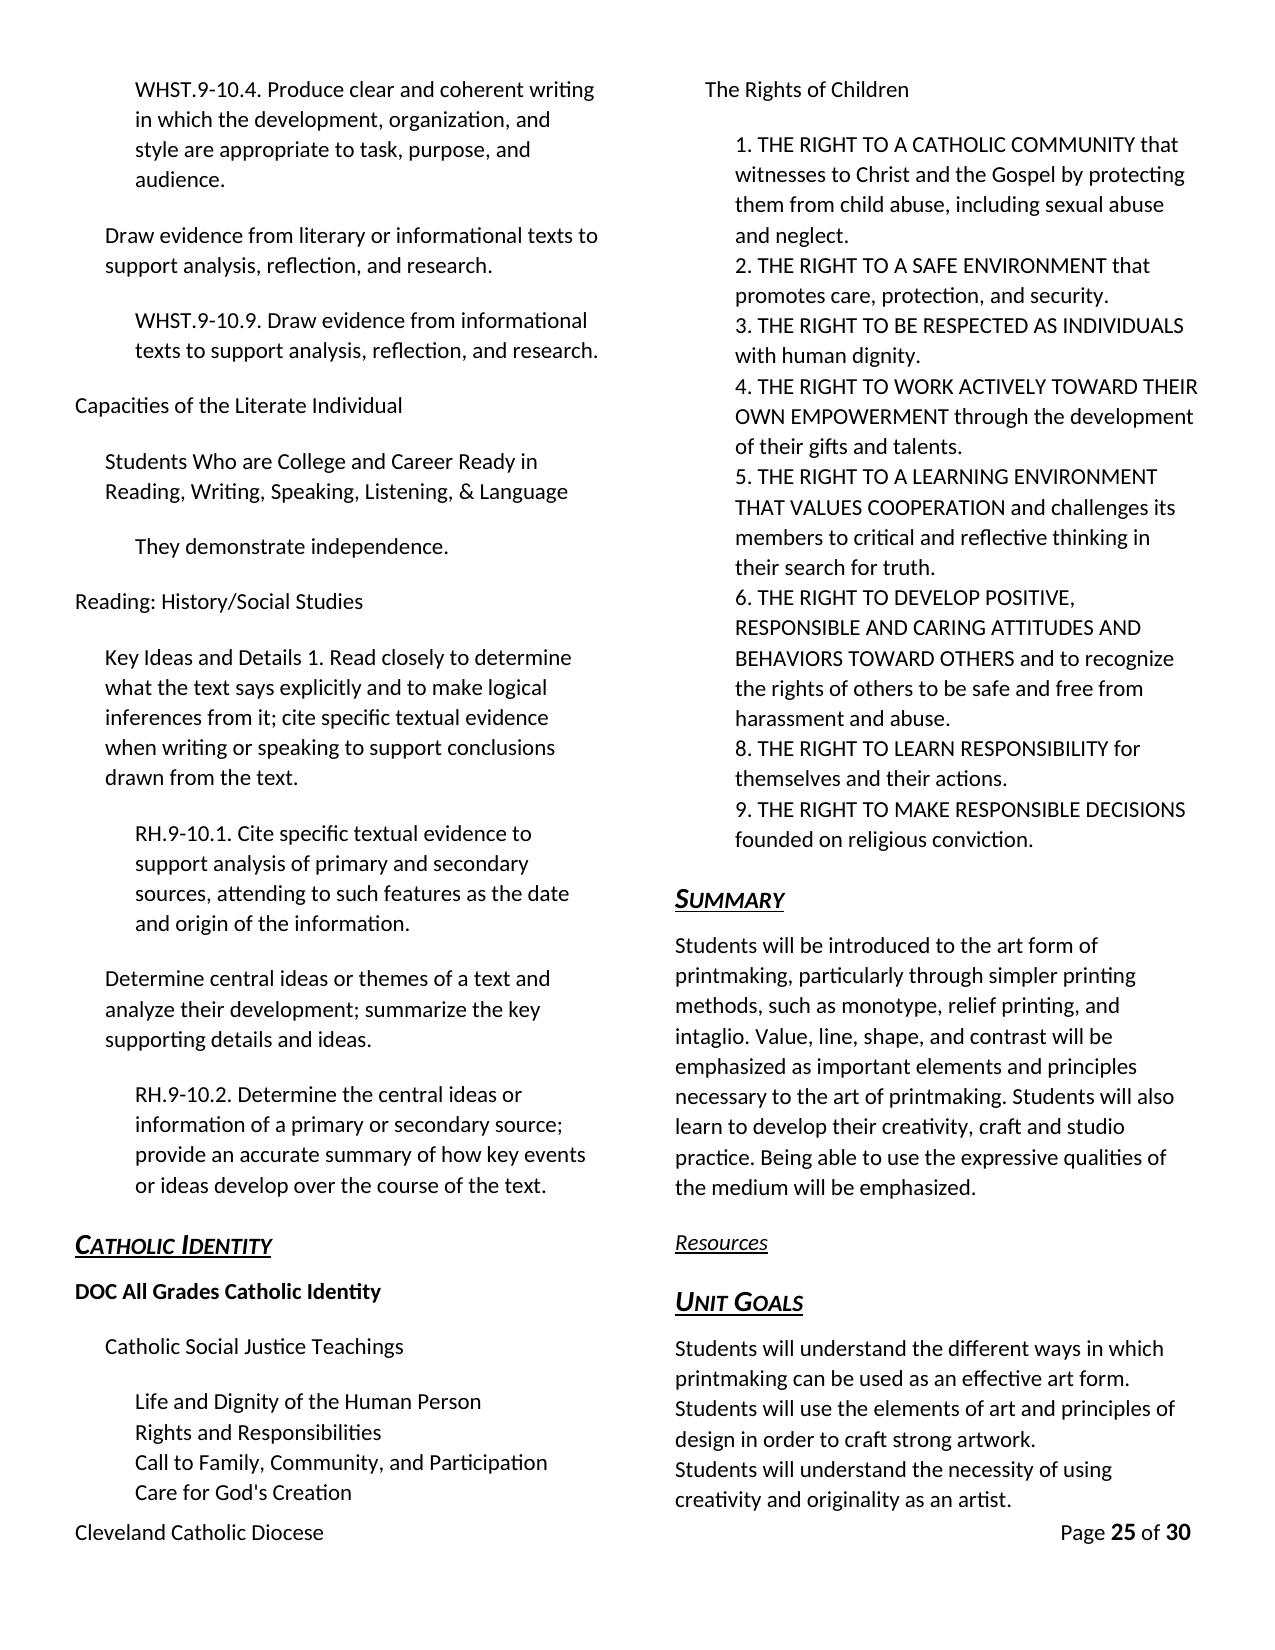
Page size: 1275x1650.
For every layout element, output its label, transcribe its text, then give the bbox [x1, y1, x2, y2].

text Students will be introduced to the art form of printmaking, particularly through simpler printing methods, such as monotype, relief printing, and intaglio. Value, line, shape, and contrast will be emphasized as important elements and principles necessary to the art of printmaking. Students will also learn to develop their creativity, craft and studio practice. Being able to use the expressive qualities of the medium will be emphasized. [675, 931, 1200, 1201]
title 2. THE RIGHT TO A SAFE ENVIRONMENT that promotes care, protection, and security. [735, 251, 1200, 309]
title RH.9-10.2. Determine the central ideas or information of a primary or secondary source; provide an accurate summary of how key events or ideas develop over the course of the text. [135, 1080, 600, 1199]
title They demonstrate independence. [135, 532, 600, 560]
title 1. THE RIGHT TO A CATHOLIC COMMUNITY that witnesses to Christ and the Gospel by protecting them from child abuse, including sexual abuse and neglect. [735, 130, 1200, 249]
title Rights and Responsibilities [135, 1418, 600, 1446]
title WHST.9-10.4. Produce clear and coherent writing in which the development, organization, and style are appropriate to task, purpose, and audience. [135, 75, 600, 194]
title RH.9-10.1. Cite specific textual evidence to support analysis of primary and secondary sources, attending to such features as the date and origin of the information. [135, 819, 600, 937]
title 9. THE RIGHT TO MAKE RESPONSIBLE DECISIONS founded on religious conviction. [735, 795, 1200, 853]
title Catholic Identity [75, 1226, 600, 1262]
title Life and Dignity of the Human Person [135, 1387, 600, 1415]
title The Rights of Children [705, 75, 1200, 103]
title 6. THE RIGHT TO DEVELOP POSITIVE, RESPONSIBLE AND CARING ATTITUDES AND BEHAVIORS TOWARD OTHERS and to recognize the rights of others to be safe and free from harassment and abuse. [735, 583, 1200, 732]
title Call to Family, Community, and Participation [135, 1448, 600, 1476]
title 3. THE RIGHT TO BE RESPECTED AS INDIVIDUALS with human dignity. [735, 311, 1200, 370]
title Care for God's Creation [135, 1478, 600, 1506]
title Unit Goals [675, 1283, 1200, 1319]
title DOC All Grades Catholic Identity [75, 1277, 600, 1305]
title 8. THE RIGHT TO LEARN RESPONSIBILITY for themselves and their actions. [735, 734, 1200, 793]
title Summary [675, 880, 1200, 916]
title Resources [675, 1228, 1200, 1256]
title 5. THE RIGHT TO A LEARNING ENVIRONMENT THAT VALUES COOPERATION and challenges its members to critical and reflective thinking in their search for truth. [735, 462, 1200, 581]
title Draw evidence from literary or informational texts to support analysis, reflection, and research. [105, 221, 600, 279]
title Reading: History/Social Studies [75, 587, 600, 616]
title Capacities of the Literate Individual [75, 392, 600, 420]
title Catholic Social Justice Teachings [105, 1332, 600, 1360]
title WHST.9-10.9. Draw evidence from informational texts to support analysis, reflection, and research. [135, 306, 600, 364]
title 4. THE RIGHT TO WORK ACTIVELY TOWARD THEIR OWN EMPOWERMENT through the development of their gifts and talents. [735, 372, 1200, 460]
title Determine central ideas or themes of a text and analyze their development; summarize the key supporting details and ideas. [105, 964, 600, 1053]
title Key Ideas and Details 1. Read closely to determine what the text says explicitly and to make logical inferences from it; cite specific textual evidence when writing or speaking to support conclusions drawn from the text. [105, 643, 600, 792]
title Students Who are College and Career Ready in Reading, Writing, Speaking, Listening, & Language [105, 447, 600, 505]
